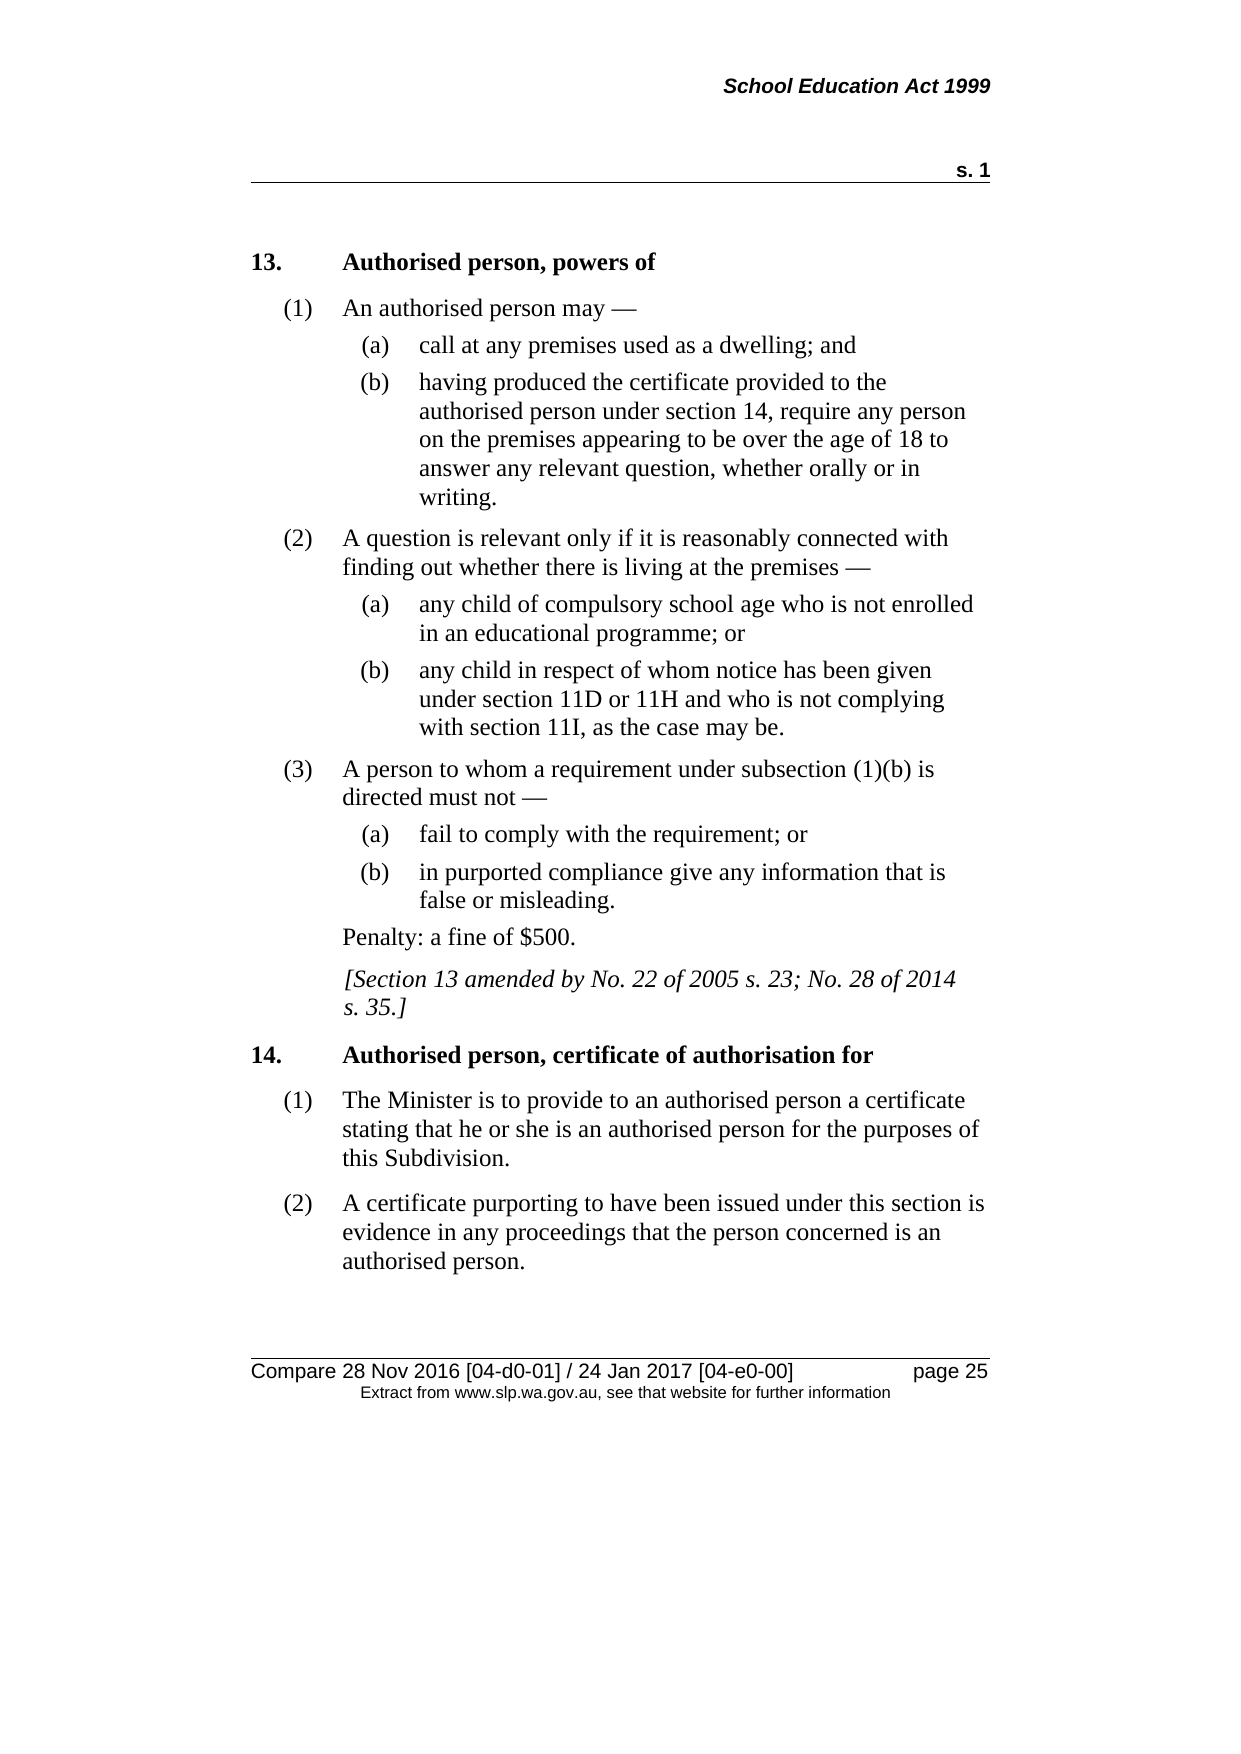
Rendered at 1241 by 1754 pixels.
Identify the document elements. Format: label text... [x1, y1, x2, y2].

text (a) call at any premises used as a dwelling; and [251, 330, 990, 359]
text (2) A question is relevant only if it is reasonably connected with finding out whether there is living at the premises — [251, 523, 990, 581]
text (b) in purported compliance give any information that is false or misleading. [251, 857, 990, 914]
text (2) A certificate purporting to have been issued under this section is evidence in any proceedings that the person concerned is an authorised person. [251, 1188, 990, 1274]
text (b) any child in respect of whom notice has been given under section 11D or 11H and who is not complying with section 11I, as the case may be. [251, 655, 990, 741]
text Penalty: a fine of $500. [251, 922, 990, 951]
subtitle 13. Authorised person, powers of [251, 247, 990, 276]
text (3) A person to whom a requirement under subsection (1)(b) is directed must not — [251, 754, 990, 811]
text (1) An authorised person may — [251, 293, 990, 322]
subtitle 14. Authorised person, certificate of authorisation for [251, 1040, 990, 1069]
text (a) fail to comply with the requirement; or [251, 819, 990, 848]
text [Section 13 amended by No. 22 of 2005 s. 23; No. 28 of 2014 s. 35.] [251, 964, 990, 1021]
text (1) The Minister is to provide to an authorised person a certificate stating that he or she is an authorised person for the purposes of this Subdivision. [251, 1085, 990, 1172]
text (a) any child of compulsory school age who is not enrolled in an educational programme; or [251, 589, 990, 647]
text (b) having produced the certificate provided to the authorised person under section 14, require any person on the premises appearing to be over the age of 18 to answer any relevant question, whether orally or in writing. [251, 367, 990, 511]
